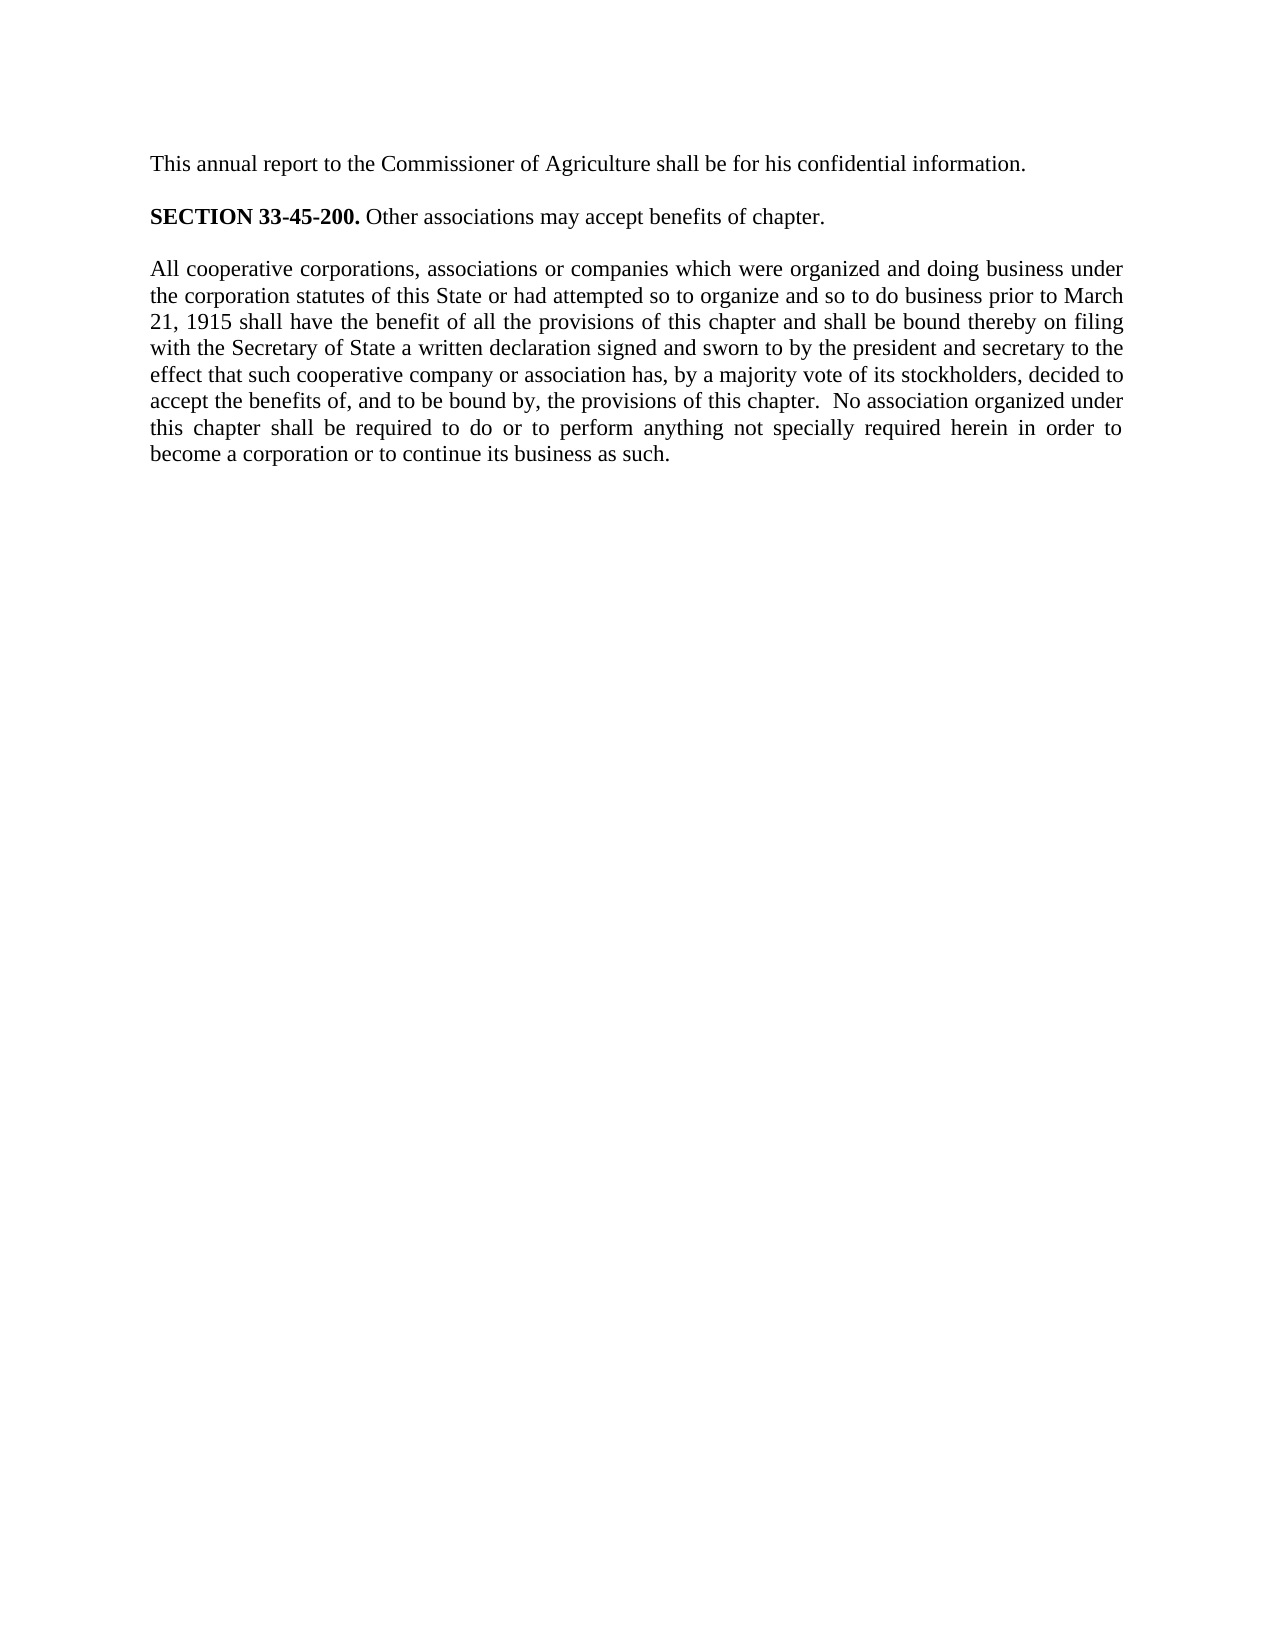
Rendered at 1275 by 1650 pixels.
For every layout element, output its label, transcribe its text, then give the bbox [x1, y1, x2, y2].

text SECTION 33-45-200. Other associations may accept benefits of chapter. [150, 203, 1125, 229]
text This annual report to the Commissioner of Agriculture shall be for his confidential information. [150, 150, 1125, 176]
text All cooperative corporations, associations or companies which were organized and doing business under the corporation statutes of this State or had attempted so to organize and so to do business prior to March 21, 1915 shall have the benefit of all the provisions of this chapter and shall be bound thereby on filing with the Secretary of State a written declaration signed and sworn to by the president and secretary to the effect that such cooperative company or association has, by a majority vote of its stockholders, decided to accept the benefits of, and to be bound by, the provisions of this chapter. No association organized under this chapter shall be required to do or to perform anything not specially required herein in order to become a corporation or to continue its business as such. [150, 255, 1125, 466]
